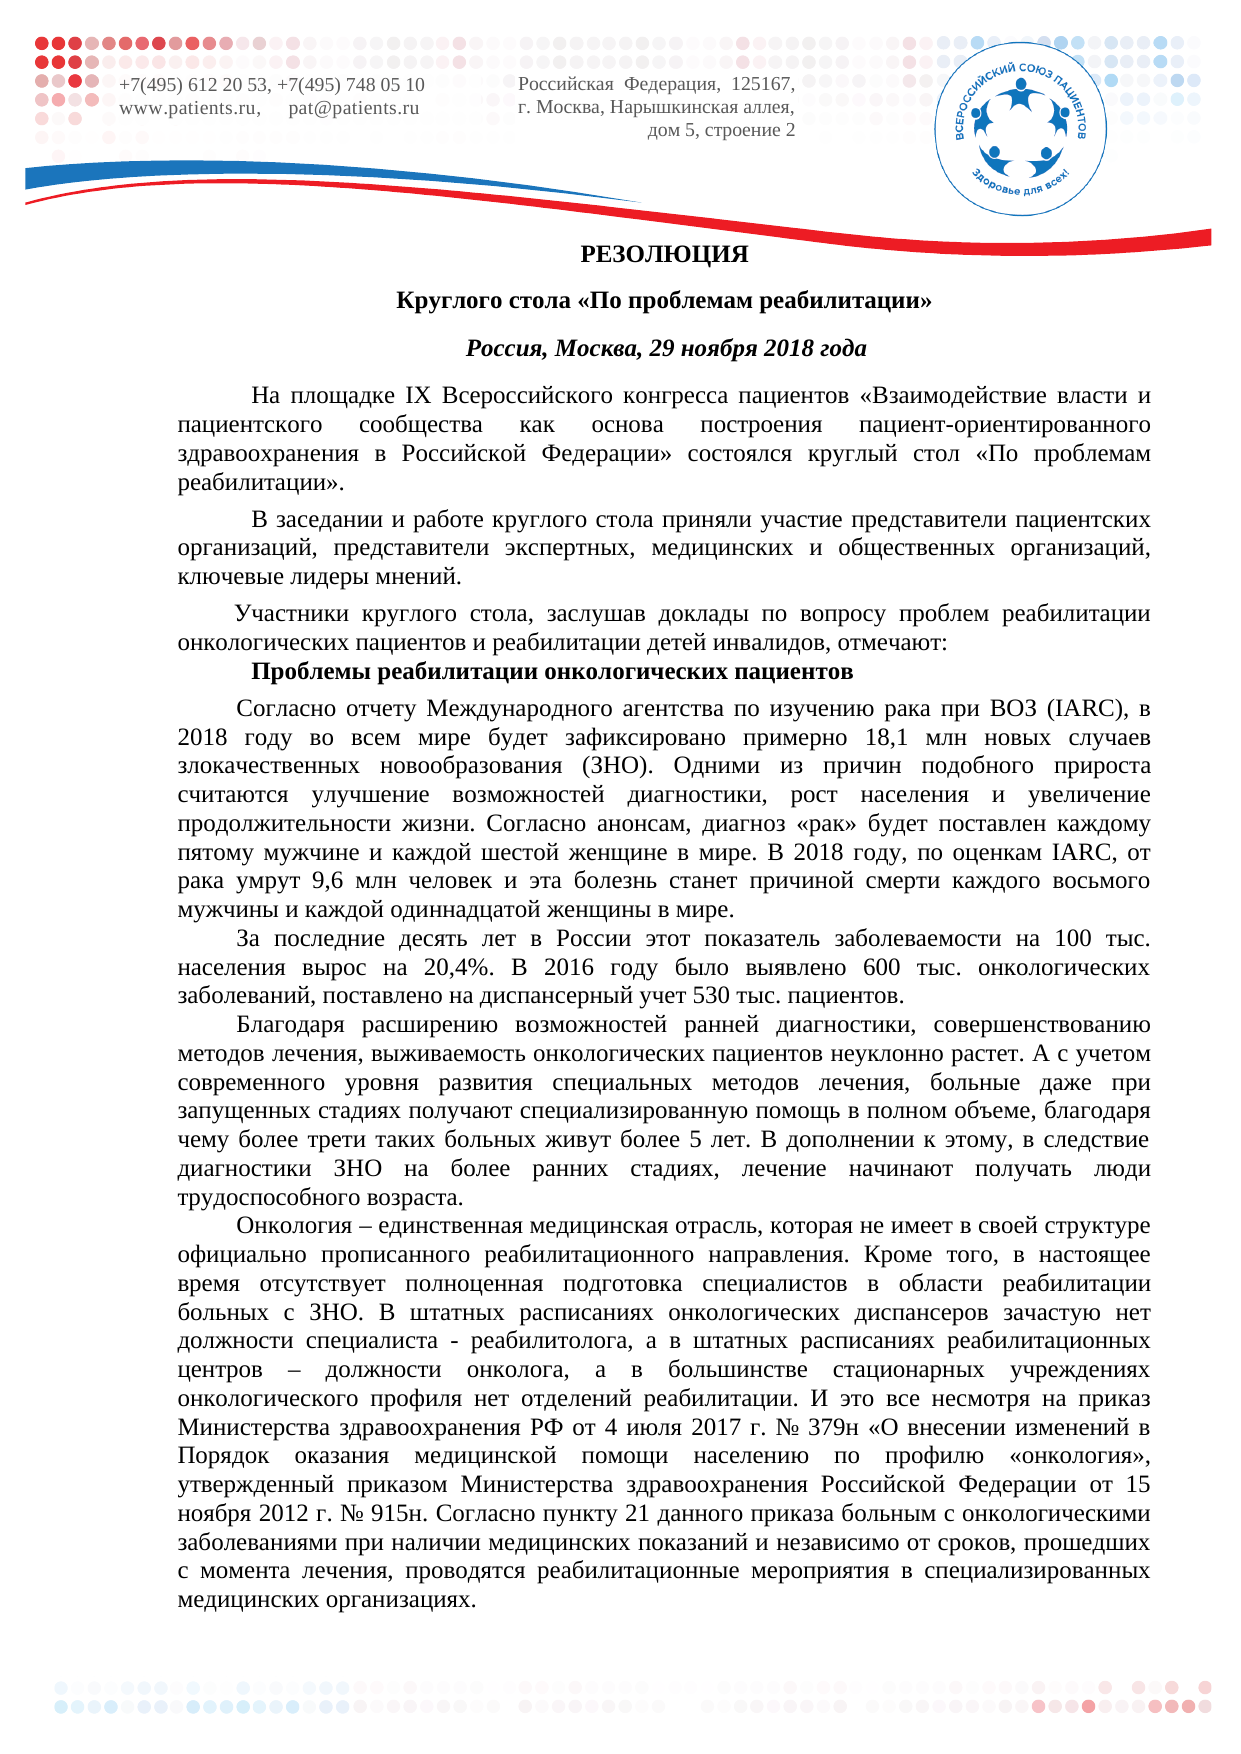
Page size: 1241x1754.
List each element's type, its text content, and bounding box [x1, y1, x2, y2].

text Проблемы реабилитации онкологических пациентов [177, 656, 1152, 684]
text Онкология – единственная медицинская отрасль, которая не имеет в своей структуре официально прописанного реабилитационного направления. Кроме того, в настоящее время отсутствует полноценная подготовка специалистов в области реабилитации больных с ЗНО. В штатных расписаниях онкологических диспансеров зачастую нет должности специалиста - реабилитолога, а в штатных расписаниях реабилитационных центров – должности онколога, а в большинстве стационарных учреждениях онкологического профиля нет отделений реабилитации. И это все несмотря на приказ Министерства здравоохранения РФ от 4 июля 2017 г. № 379н «О внесении изменений в Порядок оказания медицинской помощи населению по профилю «онкология», утвержденный приказом Министерства здравоохранения Российской Федерации от 15 ноября 2012 г. № 915н. Согласно пункту 21 данного приказа больным с онкологическими заболеваниями при наличии медицинских показаний и независимо от сроков, прошедших с момента лечения, проводятся реабилитационные мероприятия в специализированных медицинских организациях. [177, 1210, 1152, 1613]
text В заседании и работе круглого стола приняли участие представители пациентских организаций, представители экспертных, медицинских и общественных организаций, ключевые лидеры мнений. [177, 504, 1152, 590]
text Россия, Москва, 29 ноября 2018 года [181, 333, 1152, 361]
text РЕЗОЛЮЦИЯ [177, 239, 1152, 268]
text На площадке IХ Всероссийского конгресса пациентов «Взаимодействие власти и пациентского сообщества как основа построения пациент-ориентированного здравоохранения в Российской Федерации» состоялся круглый стол «По проблемам реабилитации». [177, 380, 1152, 495]
text Круглого стола «По проблемам реабилитации» [177, 285, 1152, 314]
text Участники круглого стола, заслушав доклады по вопросу проблем реабилитации онкологических пациентов и реабилитации детей инвалидов, отмечают: [177, 598, 1152, 656]
text За последние десять лет в России этот показатель заболеваемости на 100 тыс. населения вырос на 20,4%. В 2016 году было выявлено 600 тыс. онкологических заболеваний, поставлено на диспансерный учет 530 тыс. пациентов. [177, 923, 1152, 1009]
text Согласно отчету Международного агентства по изучению рака при ВОЗ (IARC), в 2018 году во всем мире будет зафиксировано примерно 18,1 млн новых случаев злокачественных новообразования (ЗНО). Одними из причин подобного прироста считаются улучшение возможностей диагностики, рост населения и увеличение продолжительности жизни. Согласно анонсам, диагноз «рак» будет поставлен каждому пятому мужчине и каждой шестой женщине в мире. В 2018 году, по оценкам IARC, от рака умрут 9,6 млн человек и эта болезнь станет причиной смерти каждого восьмого мужчины и каждой одиннадцатой женщины в мире. [177, 693, 1152, 923]
picture [54, 1676, 1212, 1714]
text Благодаря расширению возможностей ранней диагностики, совершенствованию методов лечения, выживаемость онкологических пациентов неуклонно растет. А с учетом современного уровня развития специальных методов лечения, больные даже при запущенных стадиях получают специализированную помощь в полном объеме, благодаря чему более трети таких больных живут более 5 лет. В дополнении к этому, в следствие диагностики ЗНО на более ранних стадиях, лечение начинают получать люди трудоспособного возраста. [177, 1009, 1152, 1210]
picture [35, 30, 1204, 228]
